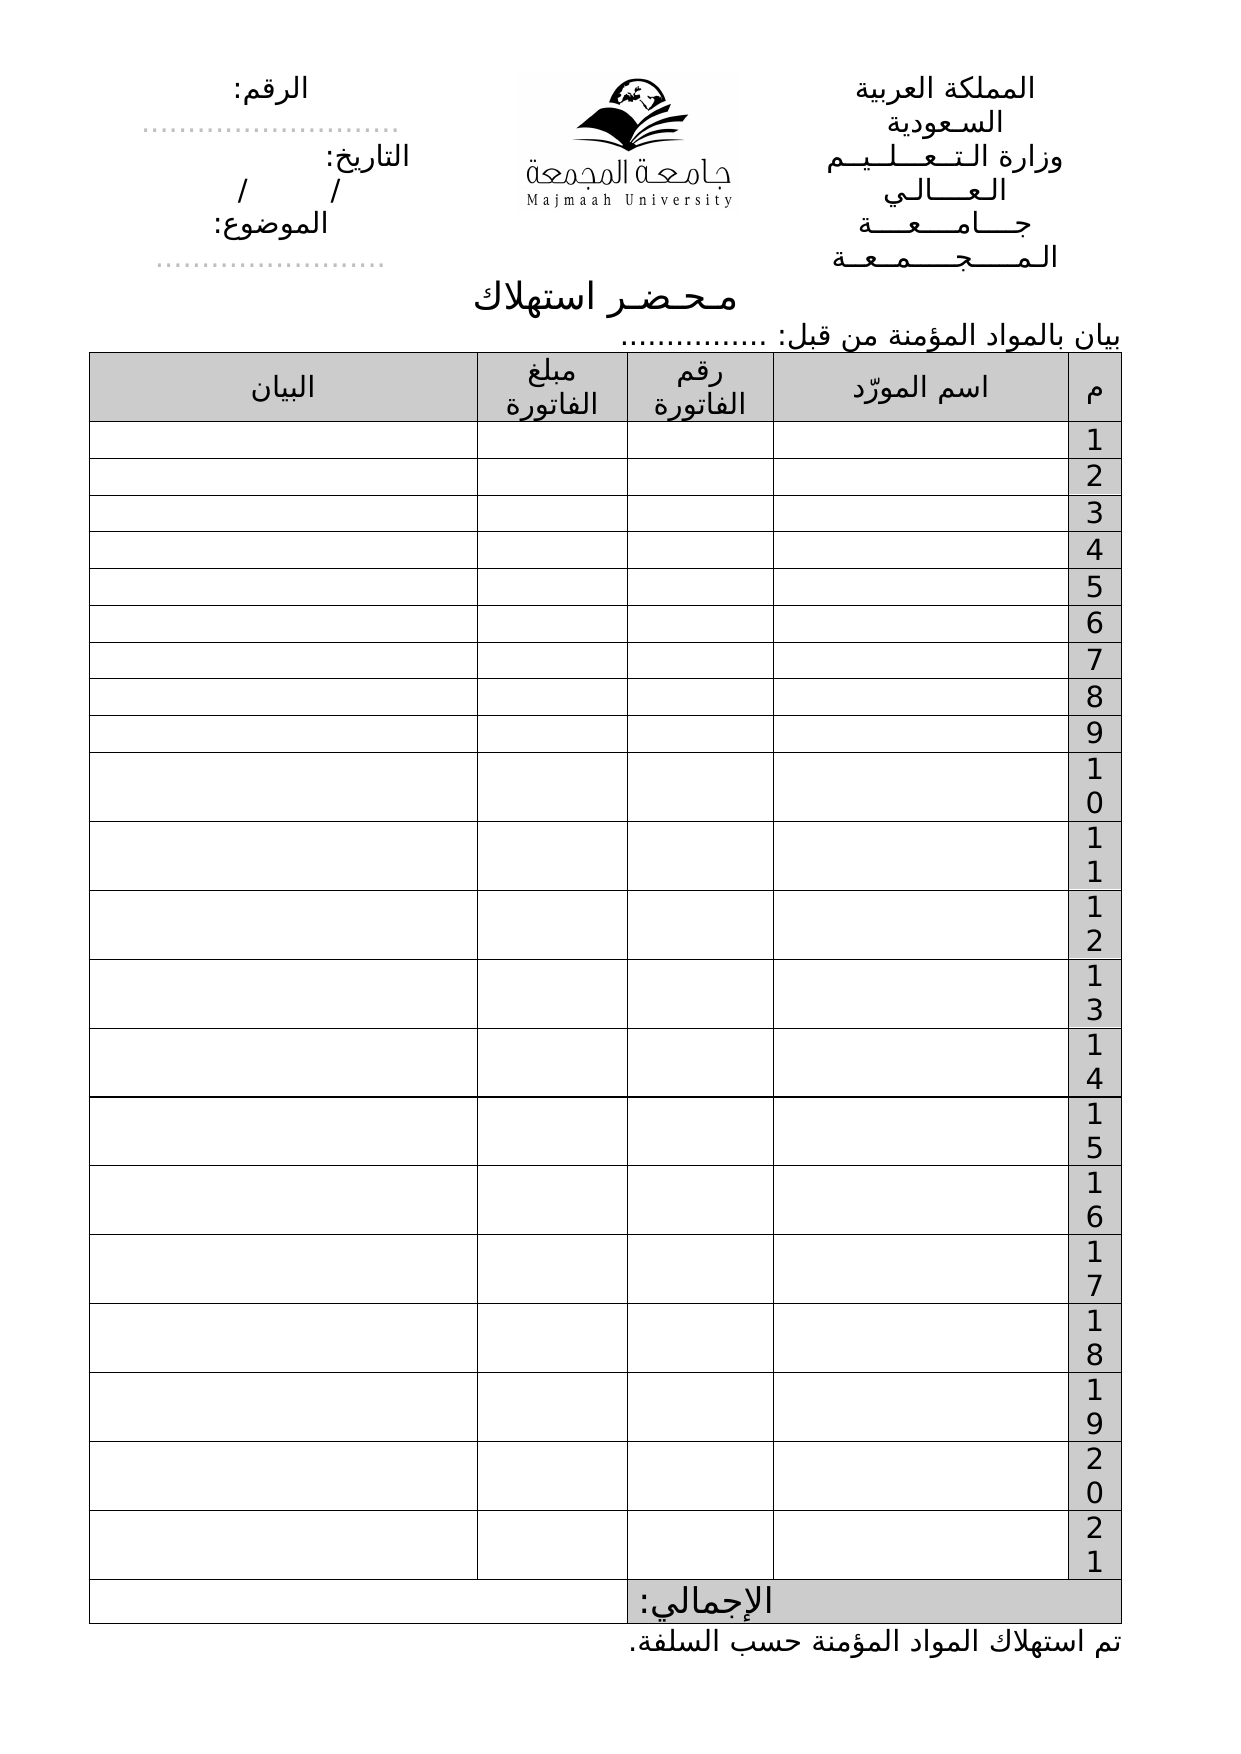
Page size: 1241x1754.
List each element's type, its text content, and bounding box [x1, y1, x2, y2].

text تم استهلاك المواد المؤمنة حسب السلفة. [89, 1624, 1122, 1658]
table_cell [90, 643, 477, 678]
table_cell 7 [1069, 643, 1121, 678]
table_cell [478, 1442, 627, 1510]
table_cell [90, 569, 477, 605]
table_cell [90, 891, 477, 958]
table_cell [478, 822, 627, 889]
table_cell [90, 1304, 477, 1372]
table_cell [90, 459, 477, 494]
table_cell [774, 1442, 1068, 1510]
table_cell [628, 716, 773, 752]
table_cell [774, 891, 1068, 958]
table_cell [628, 459, 773, 494]
table_cell [774, 753, 1068, 821]
table_cell [774, 716, 1068, 752]
table_cell [774, 1511, 1068, 1579]
table_cell 17 [1069, 1235, 1121, 1303]
table_cell [774, 1098, 1068, 1165]
table_header مبلغ الفاتورة [478, 353, 627, 421]
table_cell [478, 1029, 627, 1096]
table_cell [90, 822, 477, 889]
table_cell [478, 1235, 627, 1303]
table_cell [774, 643, 1068, 678]
table_cell [628, 496, 773, 531]
table_cell [628, 532, 773, 568]
table_cell [628, 822, 773, 889]
table_cell 9 [1069, 716, 1121, 752]
table_header اسم المورّد [774, 353, 1068, 421]
table_cell [478, 459, 627, 494]
table_cell [478, 679, 627, 715]
table_cell [774, 1373, 1068, 1441]
table_cell [90, 496, 477, 531]
table_cell [478, 1373, 627, 1441]
table_cell [478, 496, 627, 531]
table_cell [478, 891, 627, 958]
table_cell [628, 1304, 773, 1372]
table_cell 10 [1069, 753, 1121, 821]
table_cell الإجمالي: [628, 1580, 1121, 1623]
table_cell [90, 1580, 627, 1623]
table_cell [90, 960, 477, 1027]
table_cell 12 [1069, 891, 1121, 958]
table_cell [628, 753, 773, 821]
table_cell 13 [1069, 960, 1121, 1027]
table_cell [628, 1098, 773, 1165]
table_cell [774, 422, 1068, 458]
table_cell [478, 1511, 627, 1579]
table_cell [90, 1442, 477, 1510]
table_cell [628, 891, 773, 958]
table_cell [628, 1442, 773, 1510]
table_header البيان [90, 353, 477, 421]
table_cell 15 [1069, 1098, 1121, 1165]
table_cell 4 [1069, 532, 1121, 568]
table_cell [628, 960, 773, 1027]
table_cell [90, 606, 477, 642]
table_cell 2 [1069, 459, 1121, 494]
table_cell [478, 643, 627, 678]
table_cell [478, 1166, 627, 1234]
table_cell [774, 1166, 1068, 1234]
table_cell [774, 569, 1068, 605]
table_cell 21 [1069, 1511, 1121, 1579]
picture [517, 72, 741, 150]
table_cell [628, 569, 773, 605]
table_cell 16 [1069, 1166, 1121, 1234]
table_cell [628, 422, 773, 458]
table_cell [628, 679, 773, 715]
table_cell [90, 1511, 477, 1579]
table_cell [628, 1029, 773, 1096]
table_cell 11 [1069, 822, 1121, 889]
table_cell [478, 1098, 627, 1165]
table_cell 19 [1069, 1373, 1121, 1441]
table_cell [90, 1373, 477, 1441]
table_cell [628, 1373, 773, 1441]
table_cell [90, 1098, 477, 1165]
table_cell [774, 1304, 1068, 1372]
table_cell [478, 569, 627, 605]
table_cell 20 [1069, 1442, 1121, 1510]
table_cell [90, 679, 477, 715]
table_cell [90, 1029, 477, 1096]
table_cell [478, 422, 627, 458]
table_header م [1069, 353, 1121, 421]
table_cell 5 [1069, 569, 1121, 605]
table_cell [90, 532, 477, 568]
table_cell 18 [1069, 1304, 1121, 1372]
table_cell [90, 1166, 477, 1234]
table_cell [478, 1304, 627, 1372]
table_cell 3 [1069, 496, 1121, 531]
table_cell [774, 960, 1068, 1027]
table_cell [774, 1235, 1068, 1303]
table_header رقم الفاتورة [628, 353, 773, 421]
table_cell [774, 459, 1068, 494]
table_cell [628, 1235, 773, 1303]
table_cell [774, 822, 1068, 889]
table_cell [478, 960, 627, 1027]
table_cell [774, 679, 1068, 715]
table_cell [478, 716, 627, 752]
table_cell 8 [1069, 679, 1121, 715]
table_cell [90, 422, 477, 458]
table_cell 6 [1069, 606, 1121, 642]
table_cell 14 [1069, 1029, 1121, 1096]
table_cell [628, 643, 773, 678]
table_cell [628, 1166, 773, 1234]
table_cell [774, 606, 1068, 642]
table_cell [478, 606, 627, 642]
text مـحـضـر استهلاك [89, 150, 1122, 318]
table_cell [478, 753, 627, 821]
table_cell [774, 1029, 1068, 1096]
table_cell [774, 532, 1068, 568]
table_cell [90, 753, 477, 821]
table_cell [90, 716, 477, 752]
table_cell [478, 532, 627, 568]
table_cell [628, 1511, 773, 1579]
table_cell 1 [1069, 422, 1121, 458]
table_cell [90, 1235, 477, 1303]
table_cell [774, 496, 1068, 531]
table_cell [628, 606, 773, 642]
text بيان بالمواد المؤمنة من قبل: ................ [89, 318, 1122, 352]
